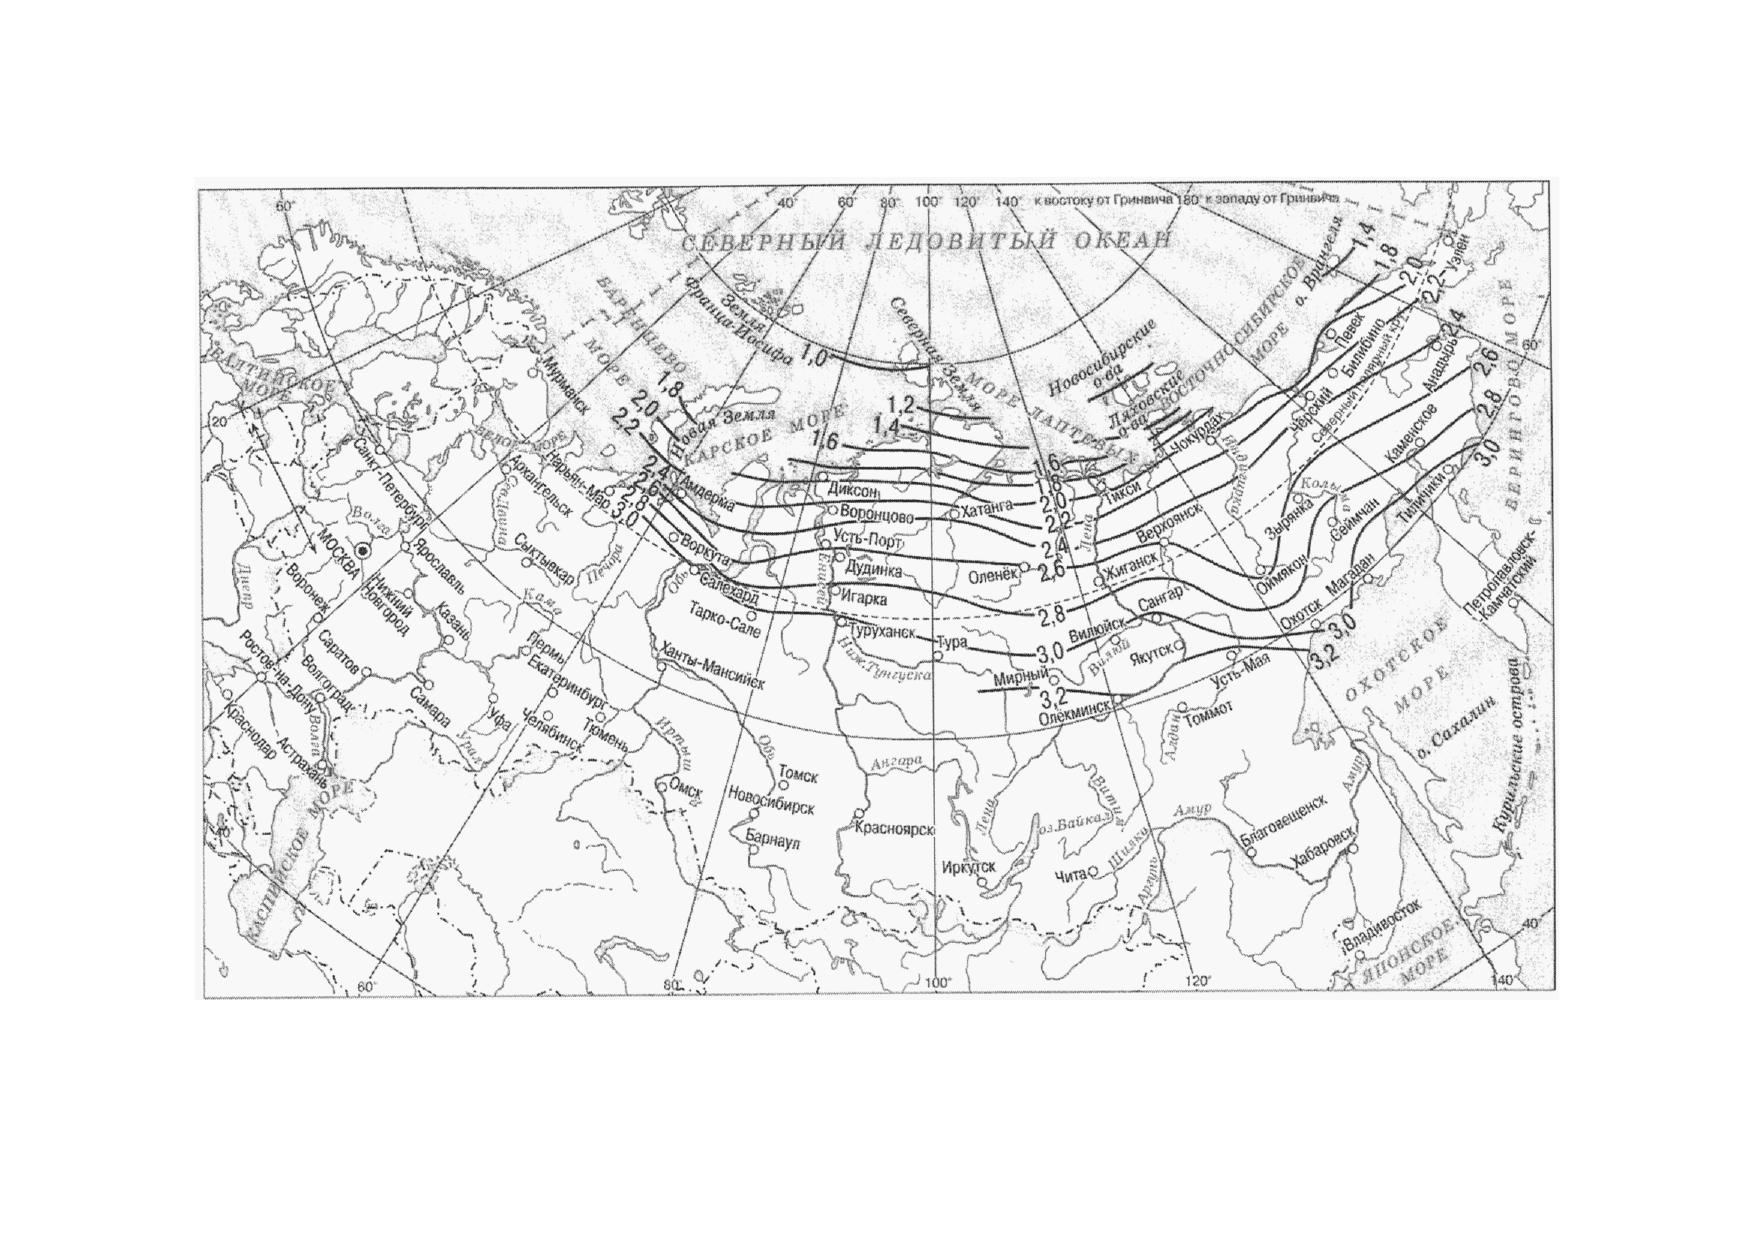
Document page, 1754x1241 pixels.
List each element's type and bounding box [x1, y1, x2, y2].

picture [194, 177, 1560, 1000]
